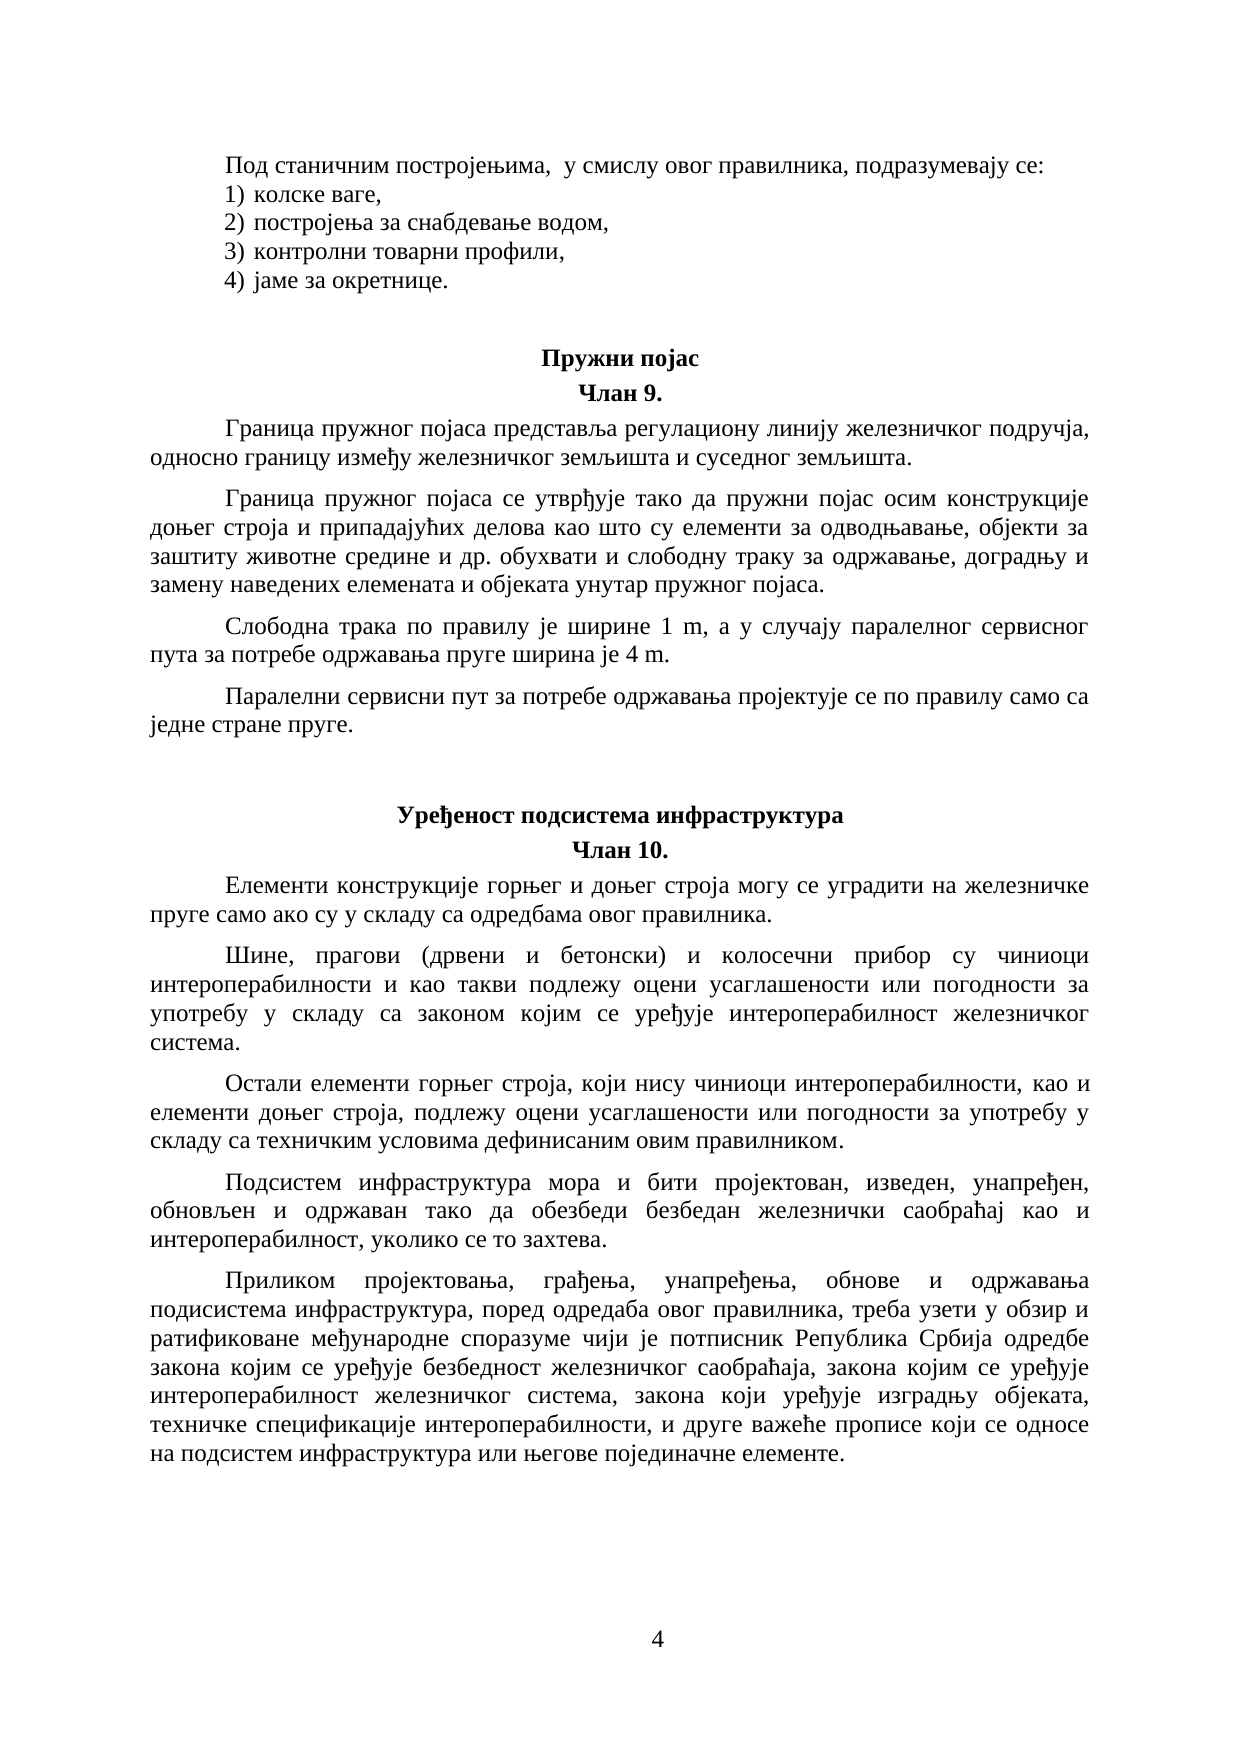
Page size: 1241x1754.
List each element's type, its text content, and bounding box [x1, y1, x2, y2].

text Приликом пројектовања, грађења, унапређења, обнове и одржавања подисистема инфраструктура, поред одредаба овог правилника, треба узети у обзир и ратификоване међународне споразуме чији је потписник Република Србија одредбе закона којим се уређује безбедност железничког саобраћаја, закона којим се уређује интероперабилност железничког система, закона који уређује изградњу објеката, техничке спецификације интероперабилности, и друге важеће прописе који се односе на подсистем инфраструктура или његове појединачне елементе. [150, 1265, 1090, 1467]
subtitle Уређеност подсистема инфраструктура [150, 800, 1090, 829]
list колске ваге, [224, 179, 1090, 207]
text Под станичним постројењима, у смислу овог правилника, подразумевају се: [150, 150, 1090, 179]
text Граница пружног појаса представља регулациону линију железничког подручја, односно границу између железничког земљишта и суседног земљишта. [150, 413, 1090, 471]
list јаме за окретнице. [224, 265, 1090, 294]
subtitle Пружни појас [150, 343, 1090, 372]
list постројења за снабдевање водом, [224, 207, 1090, 236]
list контролни товарни профили, [224, 236, 1090, 265]
subtitle Члан 9. [150, 378, 1090, 407]
subtitle Члан 10. [150, 835, 1090, 864]
text Подсистем инфраструктура мора и бити пројектован, изведен, унапређен, обновљен и одржаван тако да обезбеди безбедан железнички саобраћај као и интероперабилност, уколико се то захтева. [150, 1167, 1090, 1253]
text Слободна трака по правилу је ширине 1 m, а у случају паралелног сервисног пута за потребе одржавања пруге ширина је 4 m. [150, 611, 1090, 668]
text Шине, прагови (дрвени и бетонски) и колосечни прибор су чиниоци интероперабилности и као такви подлежу оцени усаглашености или погодности за употребу у складу са законом којим се уређује интероперабилност железничког система. [150, 940, 1090, 1055]
text Остали елементи горњег строја, који нису чиниоци интероперабилности, као и елементи доњег строја, подлежу оцени усаглашености или погодности за употребу у складу са техничким условима дефинисаним овим правилником. [150, 1068, 1090, 1154]
text Елементи конструкције горњег и доњег строја могу се уградити на железничке пруге само ако су у складу са одредбама овог правилника. [150, 870, 1090, 928]
text Граница пружног појаса се утврђује тако да пружни појас осим конструкције доњег строја и припадајућих делова као што су елементи за одводњавање, објекти за заштиту животне средине и др. обухвати и слободну траку за одржавање, доградњу и замену наведених елемената и објеката унутар пружног појаса. [150, 483, 1090, 598]
text Паралелни сервисни пут за потребе одржавања пројектује се по правилу само са једне стране пруге. [150, 681, 1090, 738]
